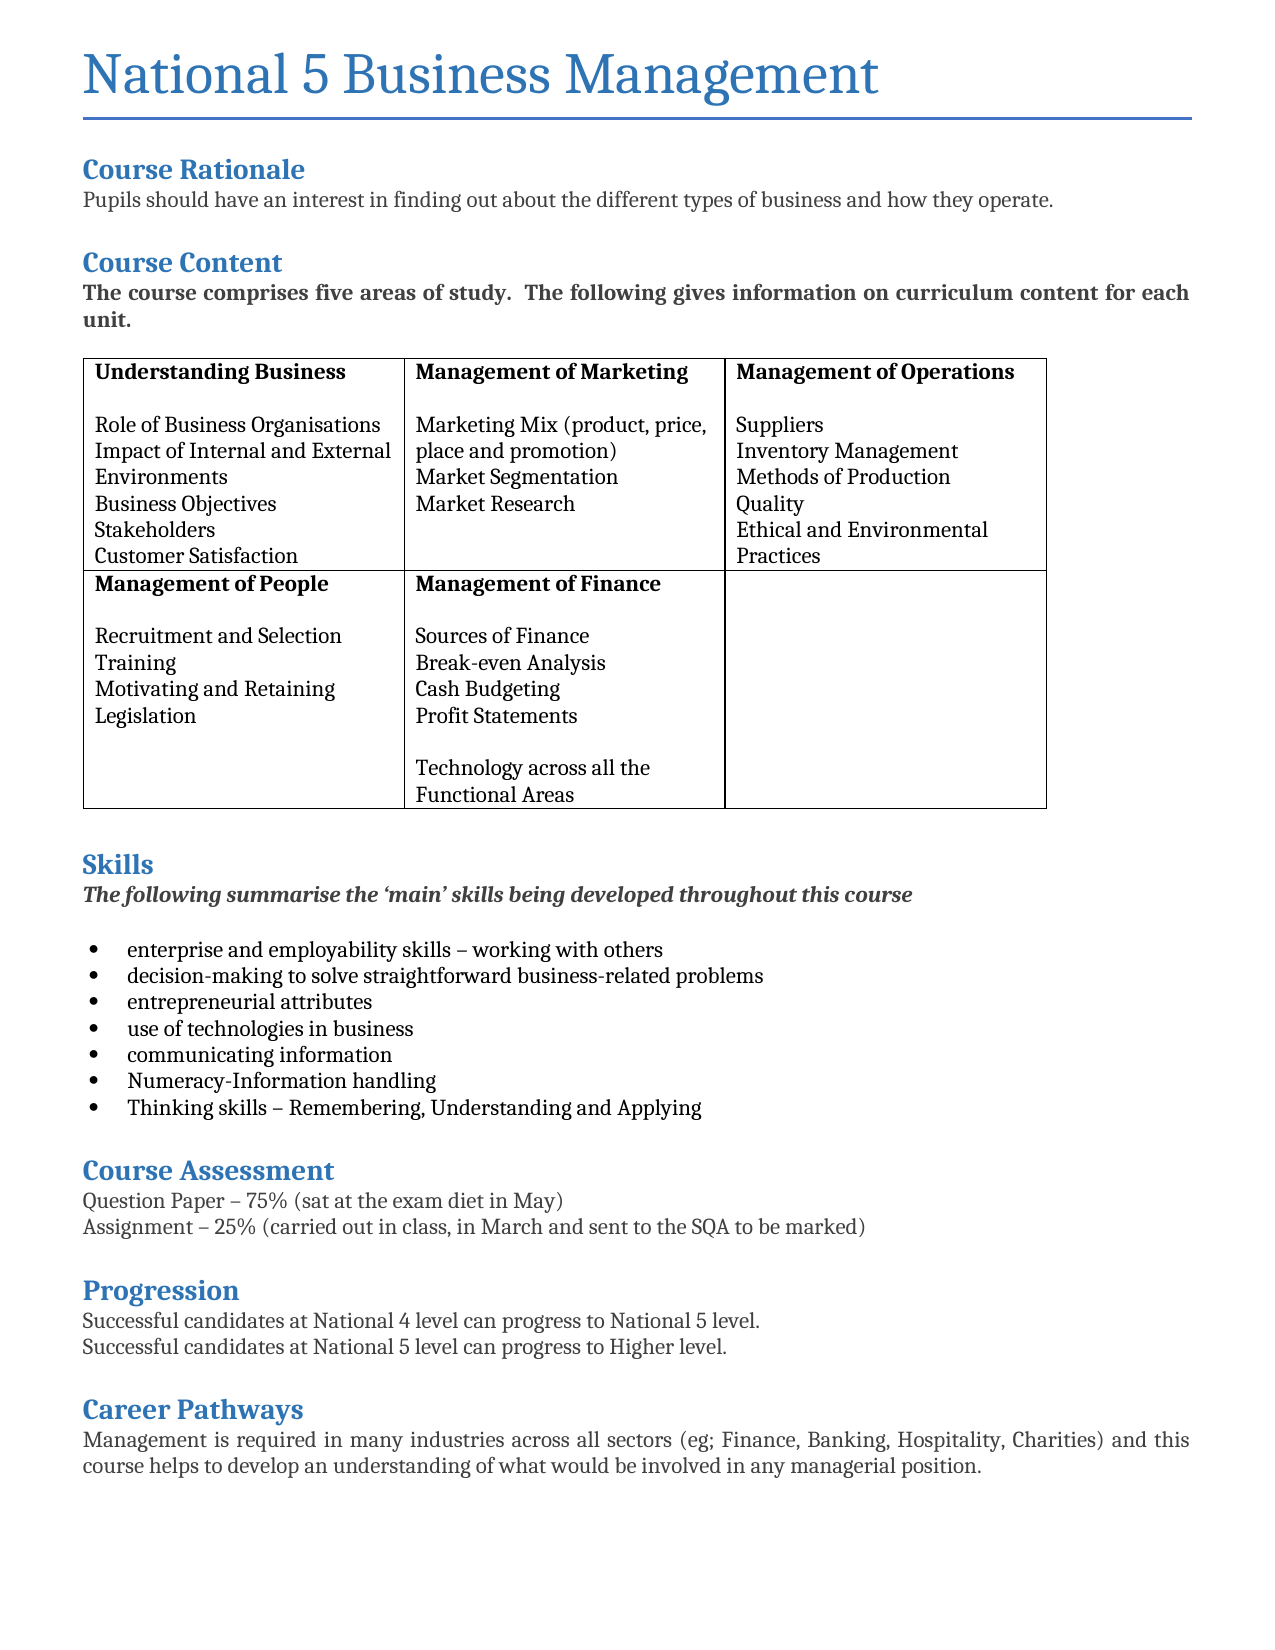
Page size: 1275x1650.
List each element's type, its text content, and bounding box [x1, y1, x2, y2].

subtitle Course Rationale [83, 153, 1192, 187]
table_cell [726, 571, 1046, 808]
text Management is required in many industries across all sectors (eg; Finance, Banking, Hospitality, Charities) and this course helps to develop an understanding of what would be involved in any managerial position. [83, 1427, 1192, 1480]
list decision-making to solve straightforward business-related problems [89, 963, 1192, 989]
subtitle Career Pathways [83, 1393, 1192, 1427]
text The course comprises five areas of study. The following gives information on curriculum content for each unit. [83, 280, 1192, 333]
list use of technologies in business [89, 1016, 1192, 1042]
table_header Understanding Business Role of Business Organisations Impact of Internal and External Environments Business Objectives Stakeholders Customer Satisfaction [84, 359, 404, 569]
list Numeracy-Information handling [89, 1068, 1192, 1094]
text Successful candidates at National 4 level can progress to National 5 level. [83, 1307, 1192, 1334]
list Thinking skills – Remembering, Understanding and Applying [89, 1094, 1192, 1121]
text Question Paper – 75% (sat at the exam diet in May) [83, 1188, 1192, 1214]
list entrepreneurial attributes [89, 989, 1192, 1016]
table_cell Management of People Recruitment and Selection Training Motivating and Retaining Legislation [84, 571, 404, 808]
list enterprise and employability skills – working with others [89, 936, 1192, 963]
subtitle Skills [83, 848, 1192, 882]
list communicating information [89, 1042, 1192, 1068]
subtitle Progression [83, 1274, 1192, 1307]
table_header Management of Operations Suppliers Inventory Management Methods of Production Quality Ethical and Environmental Practices [726, 359, 1046, 569]
text Pupils should have an interest in finding out about the different types of business and how they operate. [83, 187, 1192, 213]
table_header Management of Marketing Marketing Mix (product, price, place and promotion) Market Segmentation Market Research [405, 359, 724, 569]
subtitle Course Assessment [83, 1154, 1192, 1188]
subtitle Course Content [83, 246, 1192, 280]
text Assignment – 25% (carried out in class, in March and sent to the SQA to be marked) [83, 1214, 1192, 1241]
text Successful candidates at National 5 level can progress to Higher level. [83, 1334, 1192, 1360]
title National 5 Business Management [83, 41, 1192, 117]
text The following summarise the ‘main’ skills being developed throughout this course [83, 882, 1192, 908]
table_cell Management of Finance Sources of Finance Break-even Analysis Cash Budgeting Profit Statements Technology across all the Functional Areas [405, 571, 724, 808]
